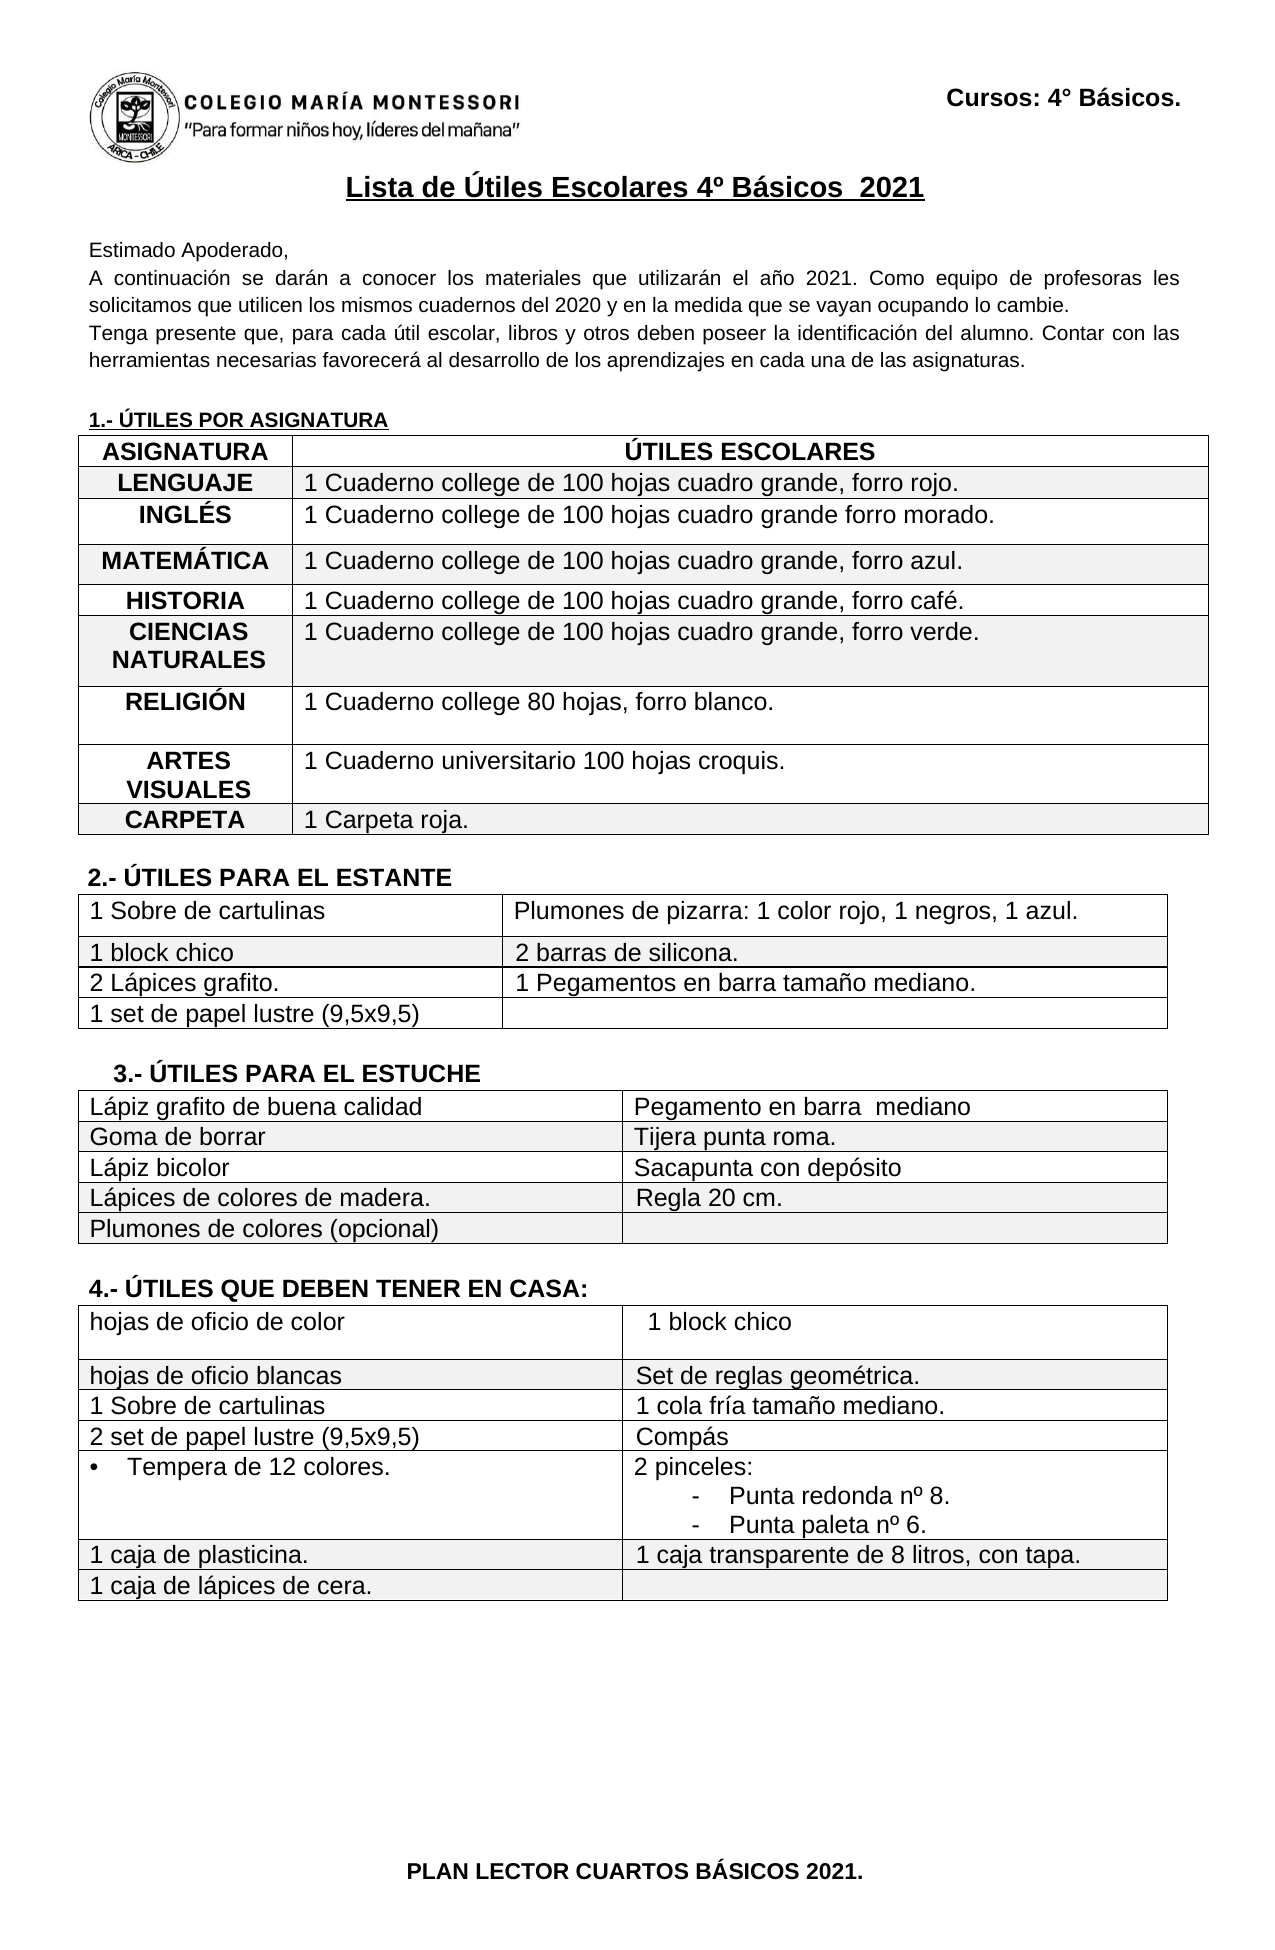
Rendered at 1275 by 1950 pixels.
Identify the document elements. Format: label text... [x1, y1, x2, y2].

table_cell 1 Cuaderno college de 100 hojas cuadro grande forro morado. [293, 499, 1208, 544]
table_cell Lápices de colores de madera. [79, 1183, 622, 1212]
table_cell Tempera de 12 colores. [79, 1451, 622, 1538]
text PLAN LECTOR CUARTOS BÁSICOS 2021. [89, 1858, 1181, 1884]
table_header 1 Sobre de cartulinas [79, 895, 502, 936]
table_cell 1 Cuaderno college 80 hojas, forro blanco. [293, 687, 1208, 744]
table_cell Sacapunta con depósito [623, 1152, 1167, 1182]
table_cell [623, 1570, 1167, 1599]
picture [89, 71, 522, 163]
table_cell 2 Lápices grafito. [79, 968, 502, 997]
table_cell CARPETA [79, 804, 292, 834]
table_cell Goma de borrar [79, 1122, 622, 1151]
table_cell 1 caja de plasticina. [79, 1540, 622, 1569]
table_cell 1 Carpeta roja. [293, 804, 1208, 834]
table_cell 2 set de papel lustre (9,5x9,5) [79, 1421, 622, 1450]
table_cell 1 Pegamentos en barra tamaño mediano. [503, 968, 1167, 997]
table_header hojas de oficio de color [79, 1306, 622, 1359]
table_cell Tijera punta roma. [623, 1122, 1167, 1151]
table_header Lápiz grafito de buena calidad [79, 1091, 622, 1121]
text Tenga presente que, para cada útil escolar, libros y otros deben poseer la identificación del alumno. Contar con las herramientas necesarias favorecerá al desarrollo de los aprendizajes en cada una de las asignaturas. [89, 321, 1181, 372]
text 4.- ÚTILES QUE DEBEN TENER EN CASA: [89, 1274, 1181, 1303]
subtitle Cursos: 4° Básicos. [522, 83, 1181, 112]
table_cell 1 caja transparente de 8 litros, con tapa. [623, 1540, 1167, 1569]
table_cell 2 barras de silicona. [503, 937, 1167, 966]
table_header Plumones de pizarra: 1 color rojo, 1 negros, 1 azul. [503, 895, 1167, 936]
table_cell hojas de oficio blancas [79, 1360, 622, 1389]
table_cell Set de reglas geométrica. [623, 1360, 1167, 1389]
text A continuación se darán a conocer los materiales que utilizarán el año 2021. Como equipo de profesoras les solicitamos que utilicen los mismos cuadernos del 2020 y en la medida que se vayan ocupando lo cambie. [89, 266, 1181, 317]
subtitle 2.- ÚTILES PARA EL ESTANTE [87, 863, 1181, 892]
table_cell INGLÉS [79, 499, 292, 544]
table_cell 1 Cuaderno college de 100 hojas cuadro grande, forro rojo. [293, 467, 1208, 498]
table_cell 1 Cuaderno college de 100 hojas cuadro grande, forro verde. [293, 616, 1208, 686]
table_header ASIGNATURA [79, 436, 292, 466]
table_cell 1 Sobre de cartulinas [79, 1390, 622, 1420]
text Lista de Útiles Escolares 4º Básicos 2021 [89, 170, 1181, 203]
table_cell [503, 998, 1167, 1027]
table_cell 2 pinceles: Punta redonda nº 8. Punta paleta nº 6. [623, 1451, 1167, 1538]
table_cell Lápiz bicolor [79, 1152, 622, 1182]
table_cell 1 cola fría tamaño mediano. [623, 1390, 1167, 1420]
table_header 1 block chico [623, 1306, 1167, 1359]
table_header Pegamento en barra mediano [623, 1091, 1167, 1121]
table_cell CIENCIAS NATURALES [79, 616, 292, 686]
table_cell 1 caja de lápices de cera. [79, 1570, 622, 1599]
table_header ÚTILES ESCOLARES [293, 436, 1208, 466]
table_cell 1 Cuaderno college de 100 hojas cuadro grande, forro azul. [293, 545, 1208, 584]
table_cell MATEMÁTICA [79, 545, 292, 584]
table_cell Plumones de colores (opcional) [79, 1213, 622, 1243]
text Estimado Apoderado, [89, 238, 1181, 262]
table_cell LENGUAJE [79, 467, 292, 498]
table_cell HISTORIA [79, 585, 292, 615]
table_cell 1 Cuaderno universitario 100 hojas croquis. [293, 745, 1208, 803]
table_cell 1 Cuaderno college de 100 hojas cuadro grande, forro café. [293, 585, 1208, 615]
table_cell 1 block chico [79, 937, 502, 966]
table_cell [623, 1213, 1167, 1243]
table_cell 1 set de papel lustre (9,5x9,5) [79, 998, 502, 1027]
table_cell Compás [623, 1421, 1167, 1450]
table_cell Regla 20 cm. [623, 1183, 1167, 1212]
table_cell ARTES VISUALES [79, 745, 292, 803]
text 1.- ÚTILES POR ASIGNATURA [89, 408, 1181, 432]
table_cell RELIGIÓN [79, 687, 292, 744]
text 3.- ÚTILES PARA EL ESTUCHE [89, 1059, 1181, 1087]
